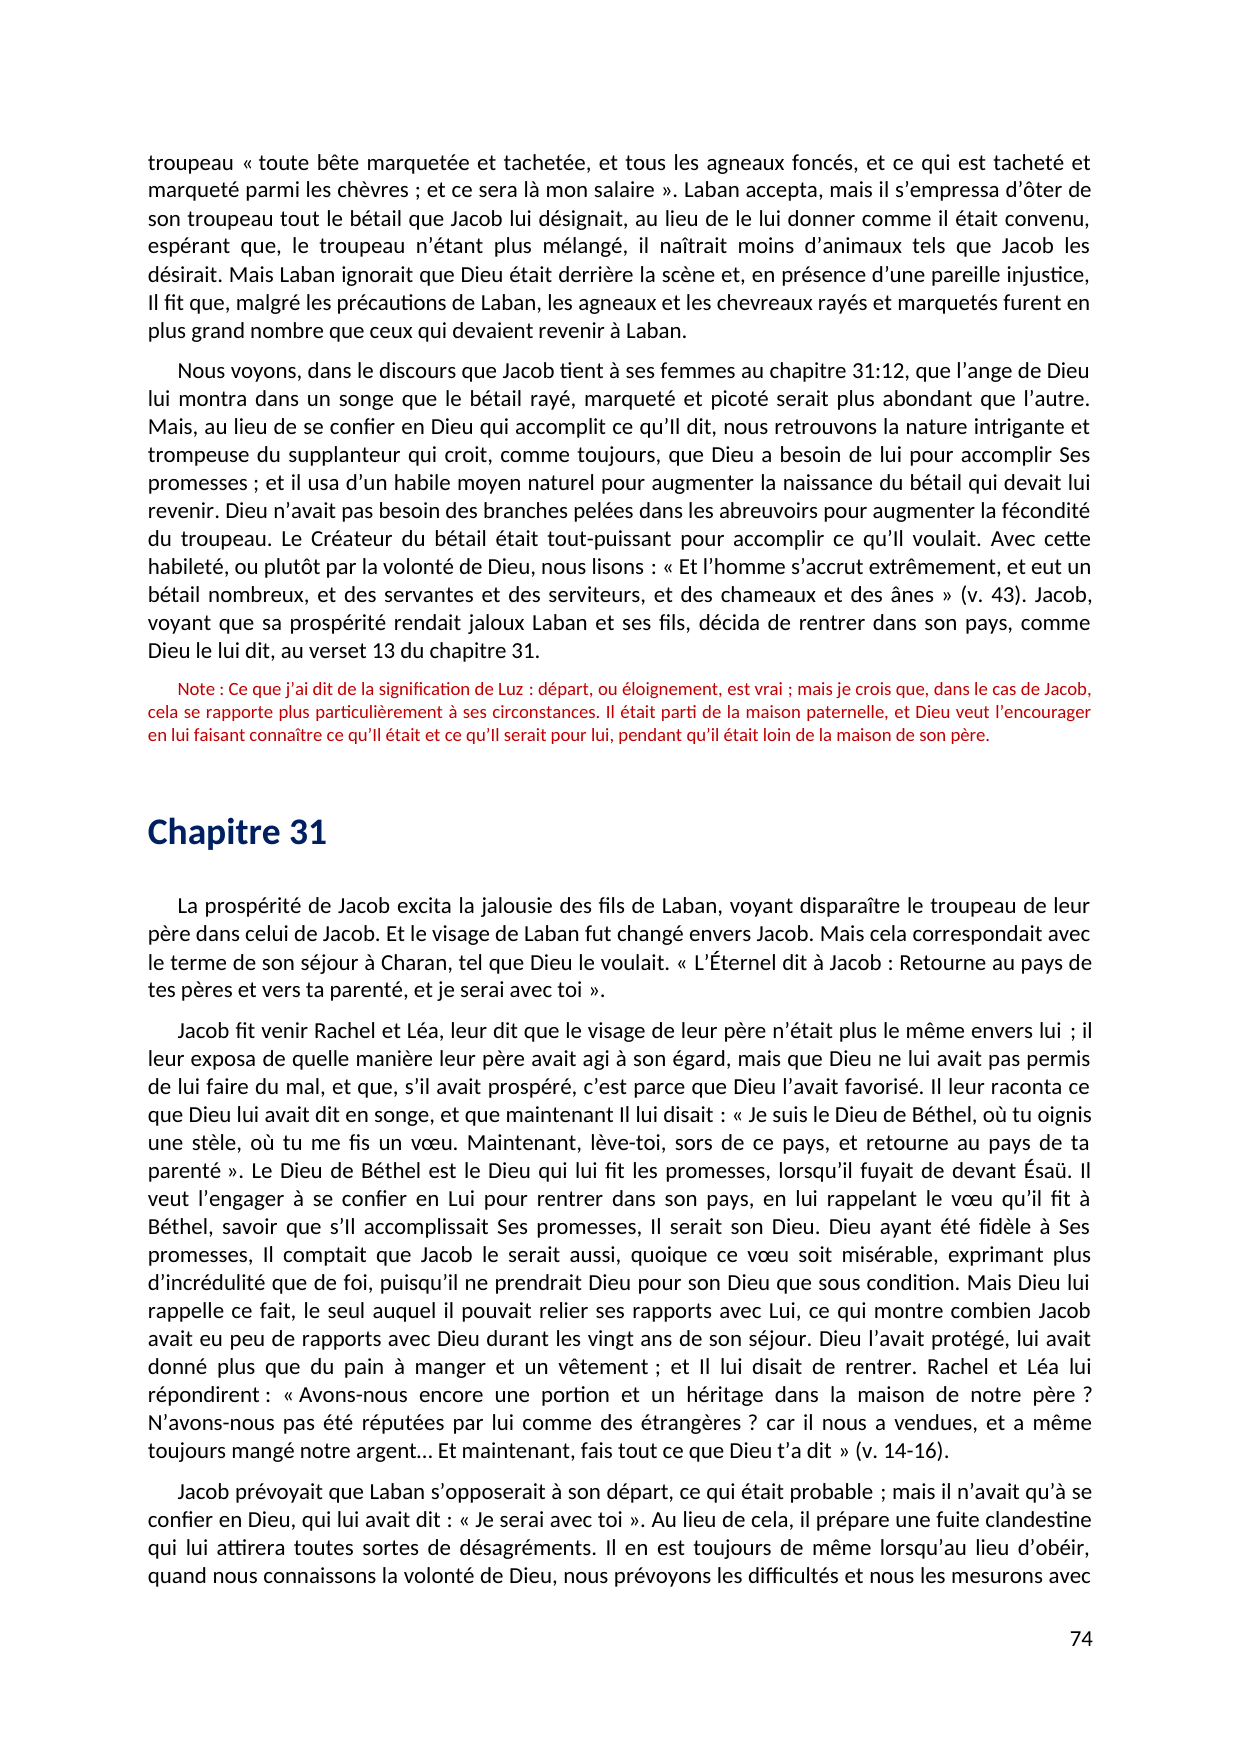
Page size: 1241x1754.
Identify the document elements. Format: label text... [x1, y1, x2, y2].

text La prospérité de Jacob excita la jalousie des fils de Laban, voyant disparaître le troupeau de leur père dans celui de Jacob. Et le visage de Laban fut changé envers Jacob. Mais cela correspondait avec le terme de son séjour à Charan, tel que Dieu le voulait. « L’Éternel dit à Jacob : Retourne au pays de tes pères et vers ta parenté, et je serai avec toi ». [148, 892, 1093, 1004]
text Jacob fit venir Rachel et Léa, leur dit que le visage de leur père n’était plus le même envers lui ; il leur exposa de quelle manière leur père avait agi à son égard, mais que Dieu ne lui avait pas permis de lui faire du mal, et que, s’il avait prospéré, c’est parce que Dieu l’avait favorisé. Il leur raconta ce que Dieu lui avait dit en songe, et que maintenant Il lui disait : « Je suis le Dieu de Béthel, où tu oignis une stèle, où tu me fis un vœu. Maintenant, lève-toi, sors de ce pays, et retourne au pays de ta parenté ». Le Dieu de Béthel est le Dieu qui lui fit les promesses, lorsqu’il fuyait de devant Ésaü. Il veut l’engager à se confier en Lui pour rentrer dans son pays, en lui rappelant le vœu qu’il fit à Béthel, savoir que s’Il accomplissait Ses promesses, Il serait son Dieu. Dieu ayant été fidèle à Ses promesses, Il comptait que Jacob le serait aussi, quoique ce vœu soit misérable, exprimant plus d’incrédulité que de foi, puisqu’il ne prendrait Dieu pour son Dieu que sous condition. Mais Dieu lui rappelle ce fait, le seul auquel il pouvait relier ses rapports avec Lui, ce qui montre combien Jacob avait eu peu de rapports avec Dieu durant les vingt ans de son séjour. Dieu l’avait protégé, lui avait donné plus que du pain à manger et un vêtement ; et Il lui disait de rentrer. Rachel et Léa lui répondirent : « Avons-nous encore une portion et un héritage dans la maison de notre père ? N’avons-nous pas été réputées par lui comme des étrangères ? car il nous a vendues, et a même toujours mangé notre argent… Et maintenant, fais tout ce que Dieu t’a dit » (v. 14-16). [148, 1016, 1093, 1464]
text Nous voyons, dans le discours que Jacob tient à ses femmes au chapitre 31:12, que l’ange de Dieu lui montra dans un songe que le bétail rayé, marqueté et picoté serait plus abondant que l’autre. Mais, au lieu de se confier en Dieu qui accomplit ce qu’Il dit, nous retrouvons la nature intrigante et trompeuse du supplanteur qui croit, comme toujours, que Dieu a besoin de lui pour accomplir Ses promesses ; et il usa d’un habile moyen naturel pour augmenter la naissance du bétail qui devait lui revenir. Dieu n’avait pas besoin des branches pelées dans les abreuvoirs pour augmenter la fécondité du troupeau. Le Créateur du bétail était tout-puissant pour accomplir ce qu’Il voulait. Avec cette habileté, ou plutôt par la volonté de Dieu, nous lisons : « Et l’homme s’accrut extrêmement, et eut un bétail nombreux, et des servantes et des serviteurs, et des chameaux et des ânes » (v. 43). Jacob, voyant que sa prospérité rendait jaloux Laban et ses fils, décida de rentrer dans son pays, comme Dieu le lui dit, au verset 13 du chapitre 31. [148, 356, 1093, 664]
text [148, 1477, 1093, 1589]
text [148, 148, 1093, 344]
subtitle Chapitre 31 [148, 808, 1093, 854]
text Note : Ce que j’ai dit de la signification de Luz : départ, ou éloignement, est vrai ; mais je crois que, dans le cas de Jacob, cela se rapporte plus particulièrement à ses circonstances. Il était parti de la maison paternelle, et Dieu veut l’encourager en lui faisant connaître ce qu’Il était et ce qu’Il serait pour lui, pendant qu’il était loin de la maison de son père. [148, 677, 1093, 746]
